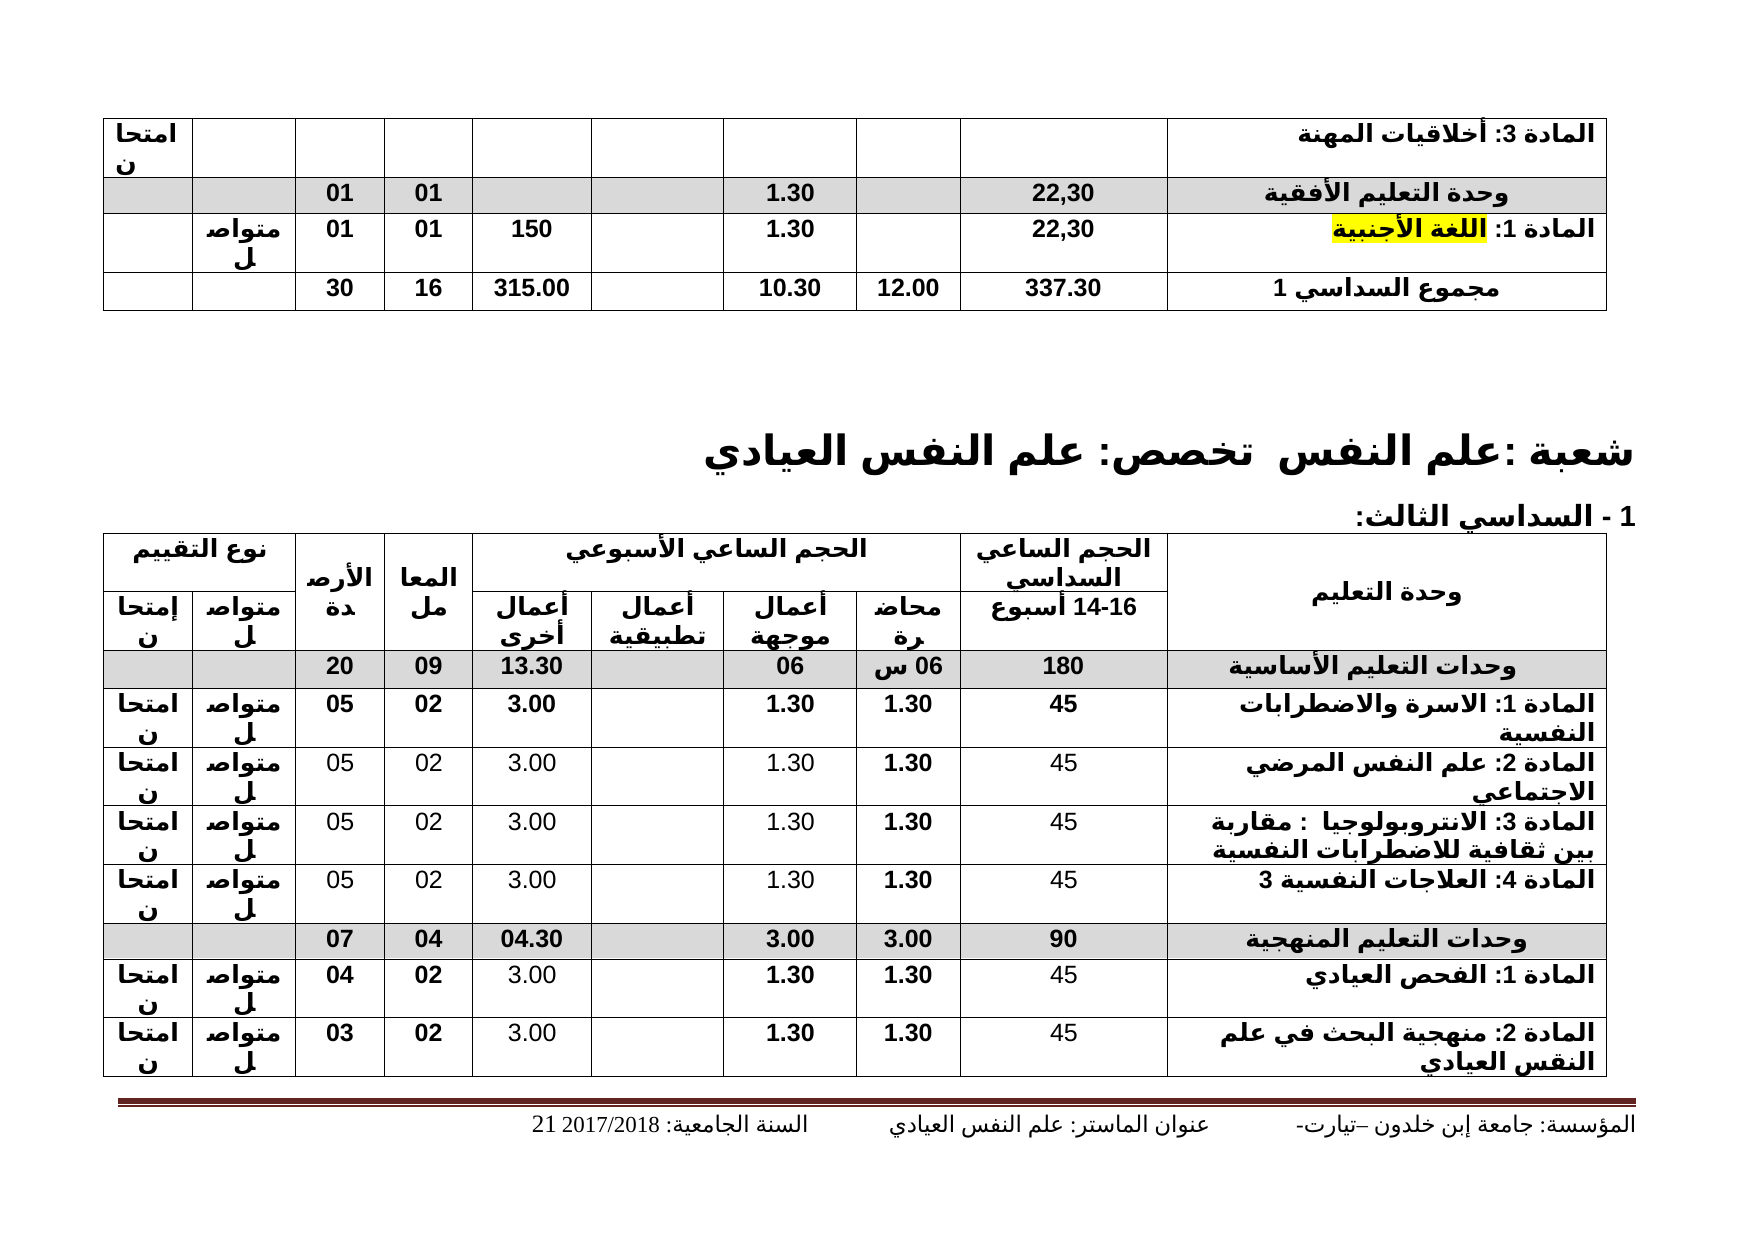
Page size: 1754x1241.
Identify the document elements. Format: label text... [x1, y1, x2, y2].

table_cell 03 [296, 1018, 384, 1076]
table_cell امتحان [104, 865, 192, 922]
table_cell امتحان [104, 748, 192, 805]
table_cell 01 [385, 214, 472, 272]
table_cell [592, 806, 723, 864]
table_cell [592, 924, 723, 958]
table_cell المادة 4: العلاجات النفسية 3 [1168, 865, 1606, 922]
table_cell 05 [296, 689, 384, 747]
text 1 - السداسي الثالث: [118, 499, 1636, 533]
table_cell 10.30 [724, 273, 856, 310]
table_cell 07 [296, 924, 384, 958]
table_header المعامل [385, 534, 472, 650]
text شعبة :علم النفس تخصص: علم النفس العيادي [118, 426, 1636, 474]
table_cell [193, 273, 295, 310]
table_cell محاضرة [857, 592, 960, 650]
table_cell 45 [961, 689, 1167, 747]
table_header الحجم الساعي الأسبوعي [473, 534, 960, 591]
table_cell [592, 214, 723, 272]
table_cell 01 [296, 214, 384, 272]
table_cell إمتحان [104, 592, 192, 650]
table_cell 20 [296, 651, 384, 688]
table_cell امتحان [104, 806, 192, 864]
table_cell 02 [385, 1018, 472, 1076]
table_cell [193, 178, 295, 213]
table_cell 13.30 [473, 651, 591, 688]
table_cell أعمال أخرى [473, 592, 591, 650]
table_cell [592, 689, 723, 747]
table_cell 45 [961, 865, 1167, 922]
table_cell المادة 1: اللغة الأجنبية [1168, 214, 1606, 272]
table_cell وحدات التعليم الأساسية [1168, 651, 1606, 688]
table_cell [193, 651, 295, 688]
table_cell المادة 1: الفحص العيادي [1168, 960, 1606, 1017]
table_cell 1.30 [857, 748, 960, 805]
table_cell متواصل [193, 748, 295, 805]
table_cell متواصل [193, 1018, 295, 1076]
table_header وحدة التعليم [1168, 534, 1606, 650]
table_cell [857, 214, 960, 272]
table_cell [104, 651, 192, 688]
table_cell 180 [961, 651, 1167, 688]
table_header نوع التقييم [104, 534, 295, 591]
table_cell 1.30 [724, 178, 856, 213]
table_cell 3.00 [473, 748, 591, 805]
table_cell 05 [296, 806, 384, 864]
table_cell 22,30 [961, 214, 1167, 272]
table_cell 06 [724, 651, 856, 688]
table_cell 01 [385, 178, 472, 213]
table_cell وحدات التعليم المنهجية [1168, 924, 1606, 958]
table_cell 02 [385, 689, 472, 747]
table_cell [592, 960, 723, 1017]
table_cell متواصل [193, 592, 295, 650]
table_cell 337.30 [961, 273, 1167, 310]
table_cell [592, 1018, 723, 1076]
table_cell المادة 3: الانتروبولوجيا : مقاربة بين ثقافية للاضطرابات النفسية [1168, 806, 1606, 864]
table_cell [592, 748, 723, 805]
table_cell 3.00 [473, 960, 591, 1017]
table_cell 3.00 [724, 924, 856, 958]
table_cell 45 [961, 806, 1167, 864]
table_cell 45 [961, 748, 1167, 805]
table_cell امتحان [104, 689, 192, 747]
table_cell المادة 1: الاسرة والاضطرابات النفسية [1168, 689, 1606, 747]
table_cell 02 [385, 960, 472, 1017]
table_cell متواصل [193, 806, 295, 864]
table_cell [592, 651, 723, 688]
table_cell 3.00 [857, 924, 960, 958]
table_cell 1.30 [857, 960, 960, 1017]
table_cell 01 [296, 178, 384, 213]
table_cell 3.00 [473, 865, 591, 922]
table_cell أعمال تطبيقية [592, 592, 723, 650]
table_cell متواصل [193, 865, 295, 922]
table_cell 315.00 [473, 273, 591, 310]
table_cell [592, 178, 723, 213]
table_cell 09 [385, 651, 472, 688]
table_cell 06 س [857, 651, 960, 688]
table_cell 05 [296, 865, 384, 922]
table_cell امتحان [104, 1018, 192, 1076]
table_header الحجم الساعي السداسي [961, 534, 1167, 591]
table_cell [104, 178, 192, 213]
table_cell 16 [385, 273, 472, 310]
table_cell 12.00 [857, 273, 960, 310]
table_cell 1.30 [724, 214, 856, 272]
table_cell المادة 2: علم النفس المرضي الاجتماعي [1168, 748, 1606, 805]
table_cell 1.30 [724, 806, 856, 864]
table_cell 04 [296, 960, 384, 1017]
table_cell 1.30 [857, 806, 960, 864]
table_header الأرصدة [296, 534, 384, 650]
table_cell امتحان [104, 119, 192, 177]
table_cell 30 [296, 273, 384, 310]
table_cell 150 [473, 214, 591, 272]
table_cell [592, 119, 723, 177]
table_cell [193, 119, 295, 177]
table_cell 1.30 [724, 689, 856, 747]
table_cell 1.30 [724, 960, 856, 1017]
table_cell [473, 178, 591, 213]
table_cell 3.00 [473, 689, 591, 747]
table_cell متواصل [193, 689, 295, 747]
table_cell 1.30 [857, 1018, 960, 1076]
table_cell متواصل [193, 214, 295, 272]
table_cell 05 [296, 748, 384, 805]
table_cell امتحان [104, 960, 192, 1017]
table_cell [193, 924, 295, 958]
table_cell 3.00 [473, 1018, 591, 1076]
table_cell [104, 273, 192, 310]
table_cell مجموع السداسي 1 [1168, 273, 1606, 310]
table_cell [592, 273, 723, 310]
table_cell المادة 2: منهجية البحث في علم النقس العيادي [1168, 1018, 1606, 1076]
table_cell 90 [961, 924, 1167, 958]
table_cell 1.30 [724, 748, 856, 805]
table_cell 1.30 [724, 1018, 856, 1076]
table_cell 04.30 [473, 924, 591, 958]
table_cell 1.30 [857, 865, 960, 922]
table_cell [592, 865, 723, 922]
table_cell 02 [385, 865, 472, 922]
table_cell 3.00 [473, 806, 591, 864]
table_cell [724, 119, 856, 177]
table_cell 02 [385, 748, 472, 805]
table_cell [857, 178, 960, 213]
table_cell وحدة التعليم الأفقية [1168, 178, 1606, 213]
table_cell 45 [961, 960, 1167, 1017]
table_cell متواصل [193, 960, 295, 1017]
table_cell 14-16 أسبوع [961, 592, 1167, 650]
table_cell [104, 924, 192, 958]
table_cell المادة 3: أخلاقيات المهنة [1168, 119, 1606, 177]
table_cell 22,30 [961, 178, 1167, 213]
table_cell 45 [961, 1018, 1167, 1076]
table_cell 02 [385, 806, 472, 864]
table_cell أعمال موجهة [724, 592, 856, 650]
table_cell 1.30 [724, 865, 856, 922]
table_cell 04 [385, 924, 472, 958]
table_cell [104, 214, 192, 272]
table_cell 1.30 [857, 689, 960, 747]
